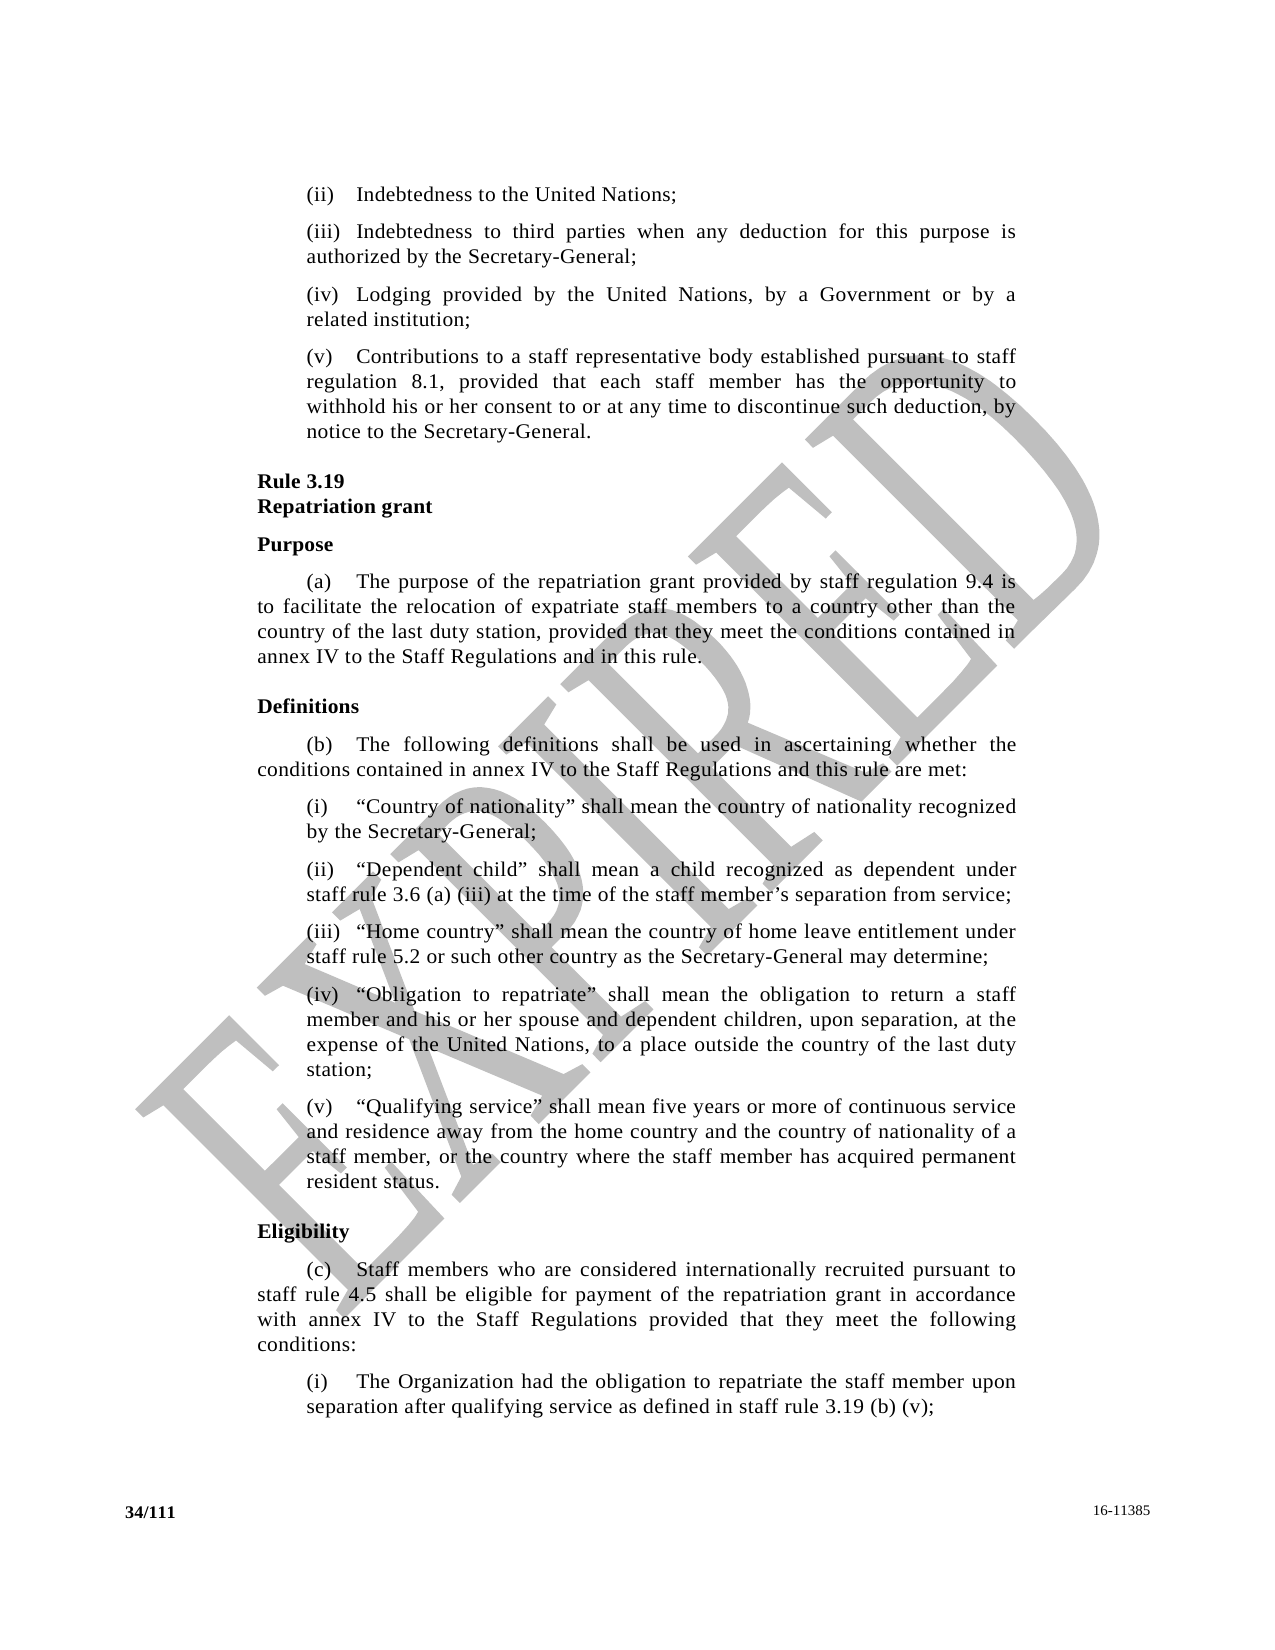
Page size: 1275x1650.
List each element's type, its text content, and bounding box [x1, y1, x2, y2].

text (iv) “Obligation to repatriate” shall mean the obligation to return a staff member and his or her spouse and dependent children, upon separation, at the expense of the United Nations, to a place outside the country of the last duty station; [257, 981, 1018, 1081]
text (iv) Lodging provided by the United Nations, by a Government or by a related institution; [257, 281, 1018, 331]
text (ii) Indebtedness to the United Nations; [257, 181, 1018, 206]
text Rule 3.19 Repatriation grant [125, 469, 1019, 519]
text (v) “Qualifying service” shall mean five years or more of continuous service and residence away from the home country and the country of nationality of a staff member, or the country where the staff member has acquired permanent resident status. [257, 1094, 1018, 1194]
text (i) “Country of nationality” shall mean the country of nationality recognized by the Secretary-General; [257, 794, 1018, 844]
text (v) Contributions to a staff representative body established pursuant to staff regulation 8.1, provided that each staff member has the opportunity to withhold his or her consent to or at any time to discontinue such deduction, by notice to the Secretary-General. [257, 344, 1018, 444]
text (i) The Organization had the obligation to repatriate the staff member upon separation after qualifying service as defined in staff rule 3.19 (b) (v); [257, 1369, 1018, 1419]
text Definitions [125, 694, 1019, 719]
text (iii) Indebtedness to third parties when any deduction for this purpose is authorized by the Secretary-General; [257, 219, 1018, 269]
text (b) The following definitions shall be used in ascertaining whether the conditions contained in annex IV to the Staff Regulations and this rule are met: [257, 731, 1018, 781]
text Purpose [125, 531, 1019, 556]
text (ii) “Dependent child” shall mean a child recognized as dependent under staff rule 3.6 (a) (iii) at the time of the staff member’s separation from service; [257, 856, 1018, 906]
text (iii) “Home country” shall mean the country of home leave entitlement under staff rule 5.2 or such other country as the Secretary-General may determine; [257, 919, 1018, 969]
text (c) Staff members who are considered internationally recruited pursuant to staff rule 4.5 shall be eligible for payment of the repatriation grant in accordance with annex IV to the Staff Regulations provided that they meet the following conditions: [257, 1256, 1018, 1356]
text Eligibility [125, 1219, 1019, 1244]
text (a) The purpose of the repatriation grant provided by staff regulation 9.4 is to facilitate the relocation of expatriate staff members to a country other than the country of the last duty station, provided that they meet the conditions contained in annex IV to the Staff Regulations and in this rule. [257, 569, 1018, 669]
